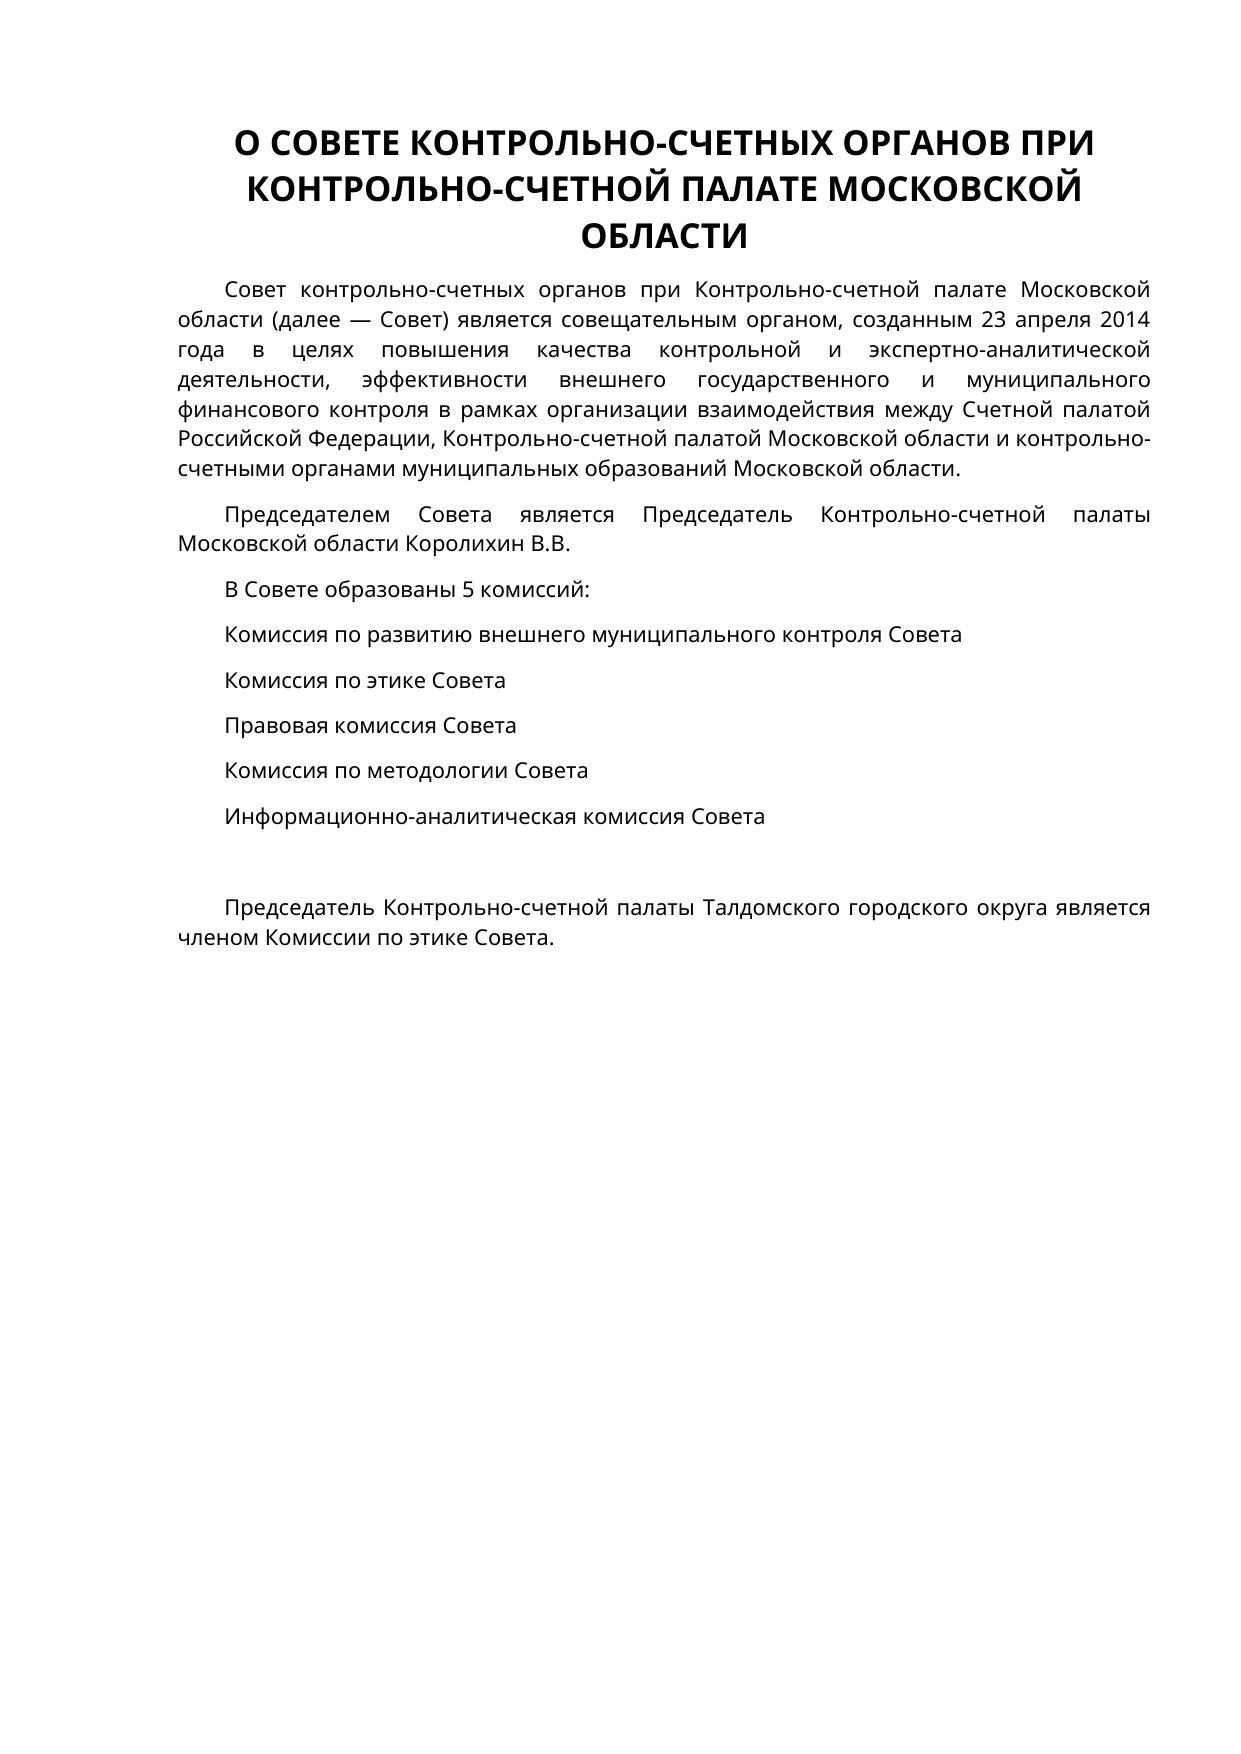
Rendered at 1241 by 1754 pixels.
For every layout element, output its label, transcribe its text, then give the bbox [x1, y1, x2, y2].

text В Совете образованы 5 комиссий: [177, 574, 1152, 603]
text О СОВЕТЕ КОНТРОЛЬНО-СЧЕТНЫХ ОРГАНОВ ПРИ КОНТРОЛЬНО-СЧЕТНОЙ ПАЛАТЕ МОСКОВСКОЙ ОБЛАСТИ [177, 118, 1152, 259]
text Комиссия по этике Совета [177, 664, 1152, 694]
text Председатель Контрольно-счетной палаты Талдомского городского округа является членом Комиссии по этике Совета. [177, 892, 1152, 951]
text Комиссия по развитию внешнего муниципального контроля Совета [177, 619, 1152, 649]
text Совет контрольно-счетных органов при Контрольно-счетной палате Московской области (далее — Совет) является совещательным органом, созданным 23 апреля 2014 года в целях повышения качества контрольной и экспертно-аналитической деятельности, эффективности внешнего государственного и муниципального финансового контроля в рамках организации взаимодействия между Счетной палатой Российской Федерации, Контрольно-счетной палатой Московской области и контрольно-счетными органами муниципальных образований Московской области. [177, 274, 1152, 483]
text Правовая комиссия Совета [177, 710, 1152, 740]
text Информационно-аналитическая комиссия Совета [177, 801, 1152, 831]
text Комиссия по методологии Совета [177, 755, 1152, 785]
text Председателем Совета является Председатель Контрольно-счетной палаты Московской области Королихин В.В. [177, 498, 1152, 558]
